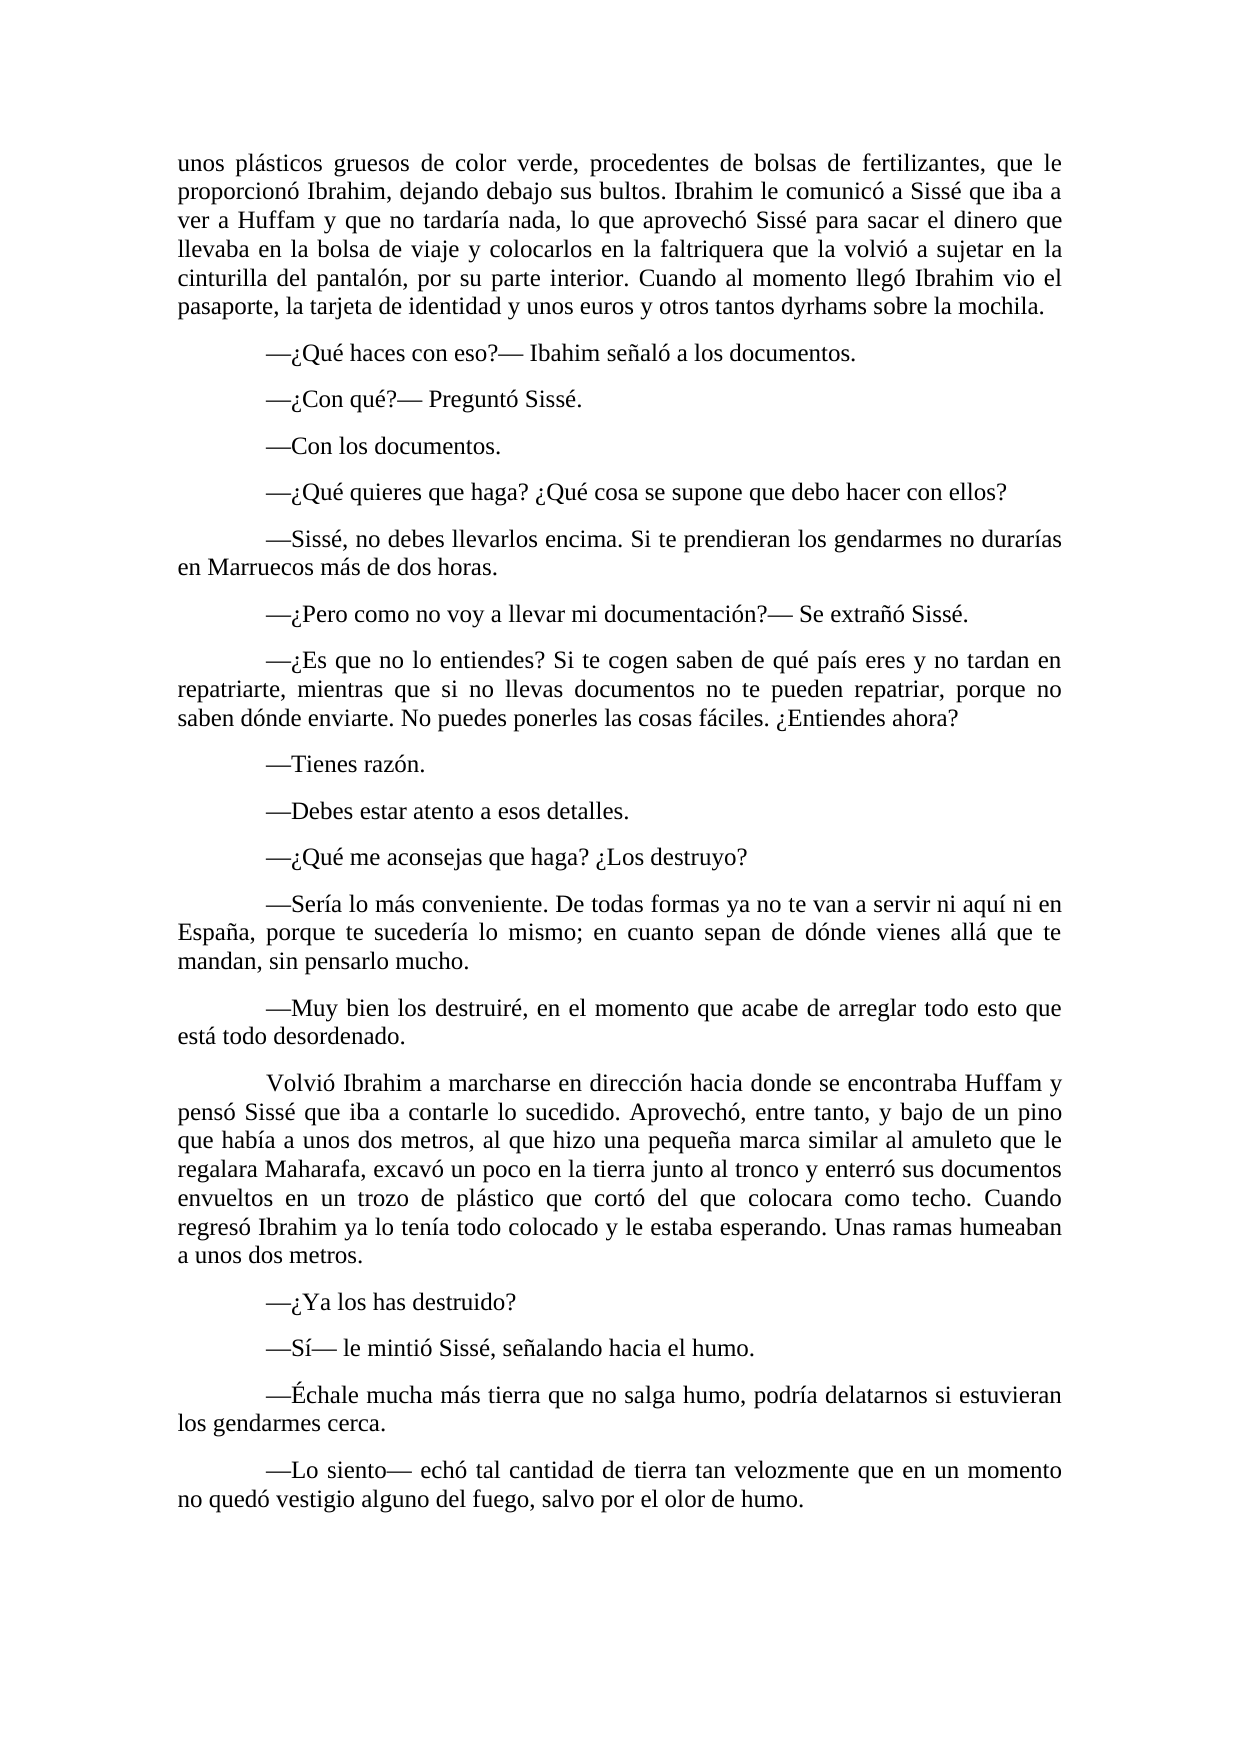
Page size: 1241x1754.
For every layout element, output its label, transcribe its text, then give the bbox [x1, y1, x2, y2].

text —Lo siento— echó tal cantidad de tierra tan velozmente que en un momento no quedó vestigio alguno del fuego, salvo por el olor de humo. [177, 1455, 1063, 1512]
text —Sí— le mintió Sissé, señalando hacia el humo. [177, 1333, 1063, 1362]
text —¿Pero como no voy a llevar mi documentación?— Se extrañó Sissé. [177, 599, 1063, 628]
text —Sería lo más conveniente. De todas formas ya no te van a servir ni aquí ni en España, porque te sucedería lo mismo; en cuanto sepan de dónde vienes allá que te mandan, sin pensarlo mucho. [177, 889, 1063, 975]
text —Con los documentos. [177, 431, 1063, 459]
text —¿Es que no lo entiendes? Si te cogen saben de qué país eres y no tardan en repatriarte, mientras que si no llevas documentos no te pueden repatriar, porque no saben dónde enviarte. No puedes ponerles las cosas fáciles. ¿Entiendes ahora? [177, 645, 1063, 732]
text —¿Ya los has destruido? [177, 1287, 1063, 1316]
text —¿Qué haces con eso?— Ibahim señaló a los documentos. [177, 338, 1063, 367]
text —Debes estar atento a esos detalles. [177, 796, 1063, 824]
text —Tienes razón. [177, 749, 1063, 778]
text —¿Qué me aconsejas que haga? ¿Los destruyo? [177, 842, 1063, 871]
text —Échale mucha más tierra que no salga humo, podría delatarnos si estuvieran los gendarmes cerca. [177, 1380, 1063, 1437]
text —¿Qué quieres que haga? ¿Qué cosa se supone que debo hacer con ellos? [177, 477, 1063, 506]
text —Sissé, no debes llevarlos encima. Si te prendieran los gendarmes no durarías en Marruecos más de dos horas. [177, 524, 1063, 581]
text Volvió Ibrahim a marcharse en dirección hacia donde se encontraba Huffam y pensó Sissé que iba a contarle lo sucedido. Aprovechó, entre tanto, y bajo de un pino que había a unos dos metros, al que hizo una pequeña marca similar al amuleto que le regalara Maharafa, excavó un poco en la tierra junto al tronco y enterró sus documentos envueltos en un trozo de plástico que cortó del que colocara como techo. Cuando regresó Ibrahim ya lo tenía todo colocado y le estaba esperando. Unas ramas humeaban a unos dos metros. [177, 1068, 1063, 1269]
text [177, 148, 1063, 320]
text —¿Con qué?— Preguntó Sissé. [177, 384, 1063, 413]
text —Muy bien los destruiré, en el momento que acabe de arreglar todo esto que está todo desordenado. [177, 993, 1063, 1050]
